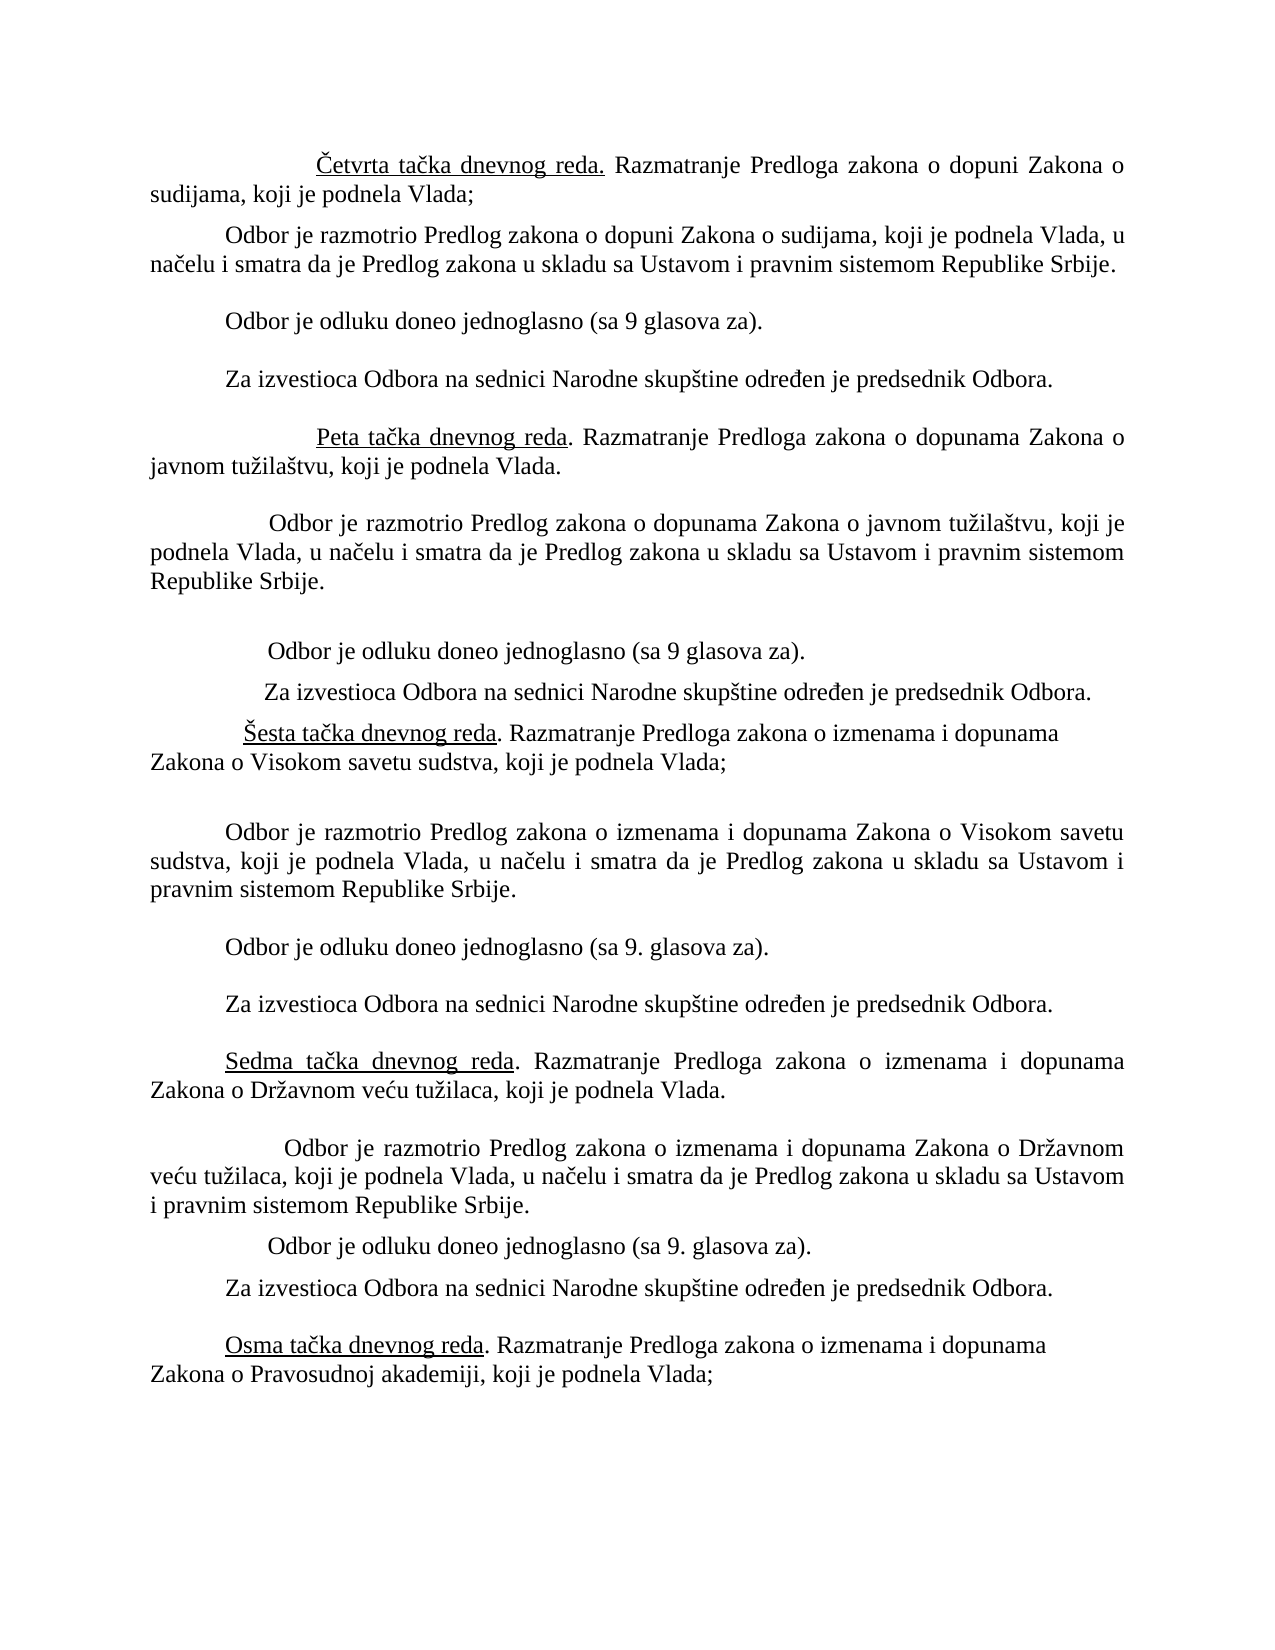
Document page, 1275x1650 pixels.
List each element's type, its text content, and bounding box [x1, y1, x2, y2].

text Odbor je razmotrio Predlog zakona o izmenama i dopunama Zakona o Visokom savetu sudstva, koji je podnela Vlada, u načelu i smatra da je Predlog zakona u skladu sa Ustavom i pravnim sistemom Republike Srbije. [150, 817, 1125, 903]
text Za izvestioca Odbora na sednici Narodne skupštine određen je predsednik Odbora. [150, 677, 1125, 706]
text Za izvestioca Odbora na sednici Narodne skupštine određen je predsednik Odbora. [150, 989, 1125, 1018]
text Za izvestioca Odbora na sednici Narodne skupštine određen je predsednik Odbora. [150, 1273, 1125, 1301]
text Osma tačka dnevnog reda. Razmatranje Predloga zakona o izmenama i dopunama Zakona o Pravosudnoj akademiji, koji je podnela Vlada; [150, 1330, 1125, 1388]
text Odbor je odluku doneo jednoglasno (sa 9 glasova za). [150, 636, 1125, 664]
text Sedma tačka dnevnog reda. Razmatranje Predloga zakona o izmenama i dopunama Zakona o Državnom veću tužilaca, koji je podnela Vlada. [150, 1046, 1125, 1104]
text Odbor je razmotrio Predlog zakona o dopunama Zakona o javnom tužilaštvu, koji je podnela Vlada, u načelu i smatra da je Predlog zakona u skladu sa Ustavom i pravnim sistemom Republike Srbije. [150, 508, 1125, 594]
text Odbor je odluku doneo jednoglasno (sa 9. glasova za). [150, 932, 1125, 961]
text Šesta tačka dnevnog reda. Razmatranje Predloga zakona o izmenama i dopunama Zakona o Visokom savetu sudstva, koji je podnela Vlada; [150, 718, 1125, 776]
text Odbor je razmotrio Predlog zakona o dopuni Zakona o sudijama, koji je podnela Vlada, u načelu i smatra da je Predlog zakona u skladu sa Ustavom i pravnim sistemom Republike Srbije. [150, 220, 1125, 277]
text Odbor je razmotrio Predlog zakona o izmenama i dopunama Zakona o Državnom veću tužilaca, koji je podnela Vlada, u načelu i smatra da je Predlog zakona u skladu sa Ustavom i pravnim sistemom Republike Srbije. [150, 1133, 1125, 1219]
text Odbor je odluku doneo jednoglasno (sa 9. glasova za). [150, 1231, 1125, 1260]
text Četvrta tačka dnevnog reda. Razmatranje Predloga zakona o dopuni Zakona o sudijama, koji je podnela Vlada; [150, 150, 1125, 207]
text Peta tačka dnevnog reda. Razmatranje Predloga zakona o dopunama Zakona o javnom tužilaštvu, koji je podnela Vlada. [150, 422, 1125, 479]
text Za izvestioca Odbora na sednici Narodne skupštine određen je predsednik Odbora. [150, 364, 1125, 393]
text Odbor je odluku doneo jednoglasno (sa 9 glasova za). [150, 306, 1125, 335]
